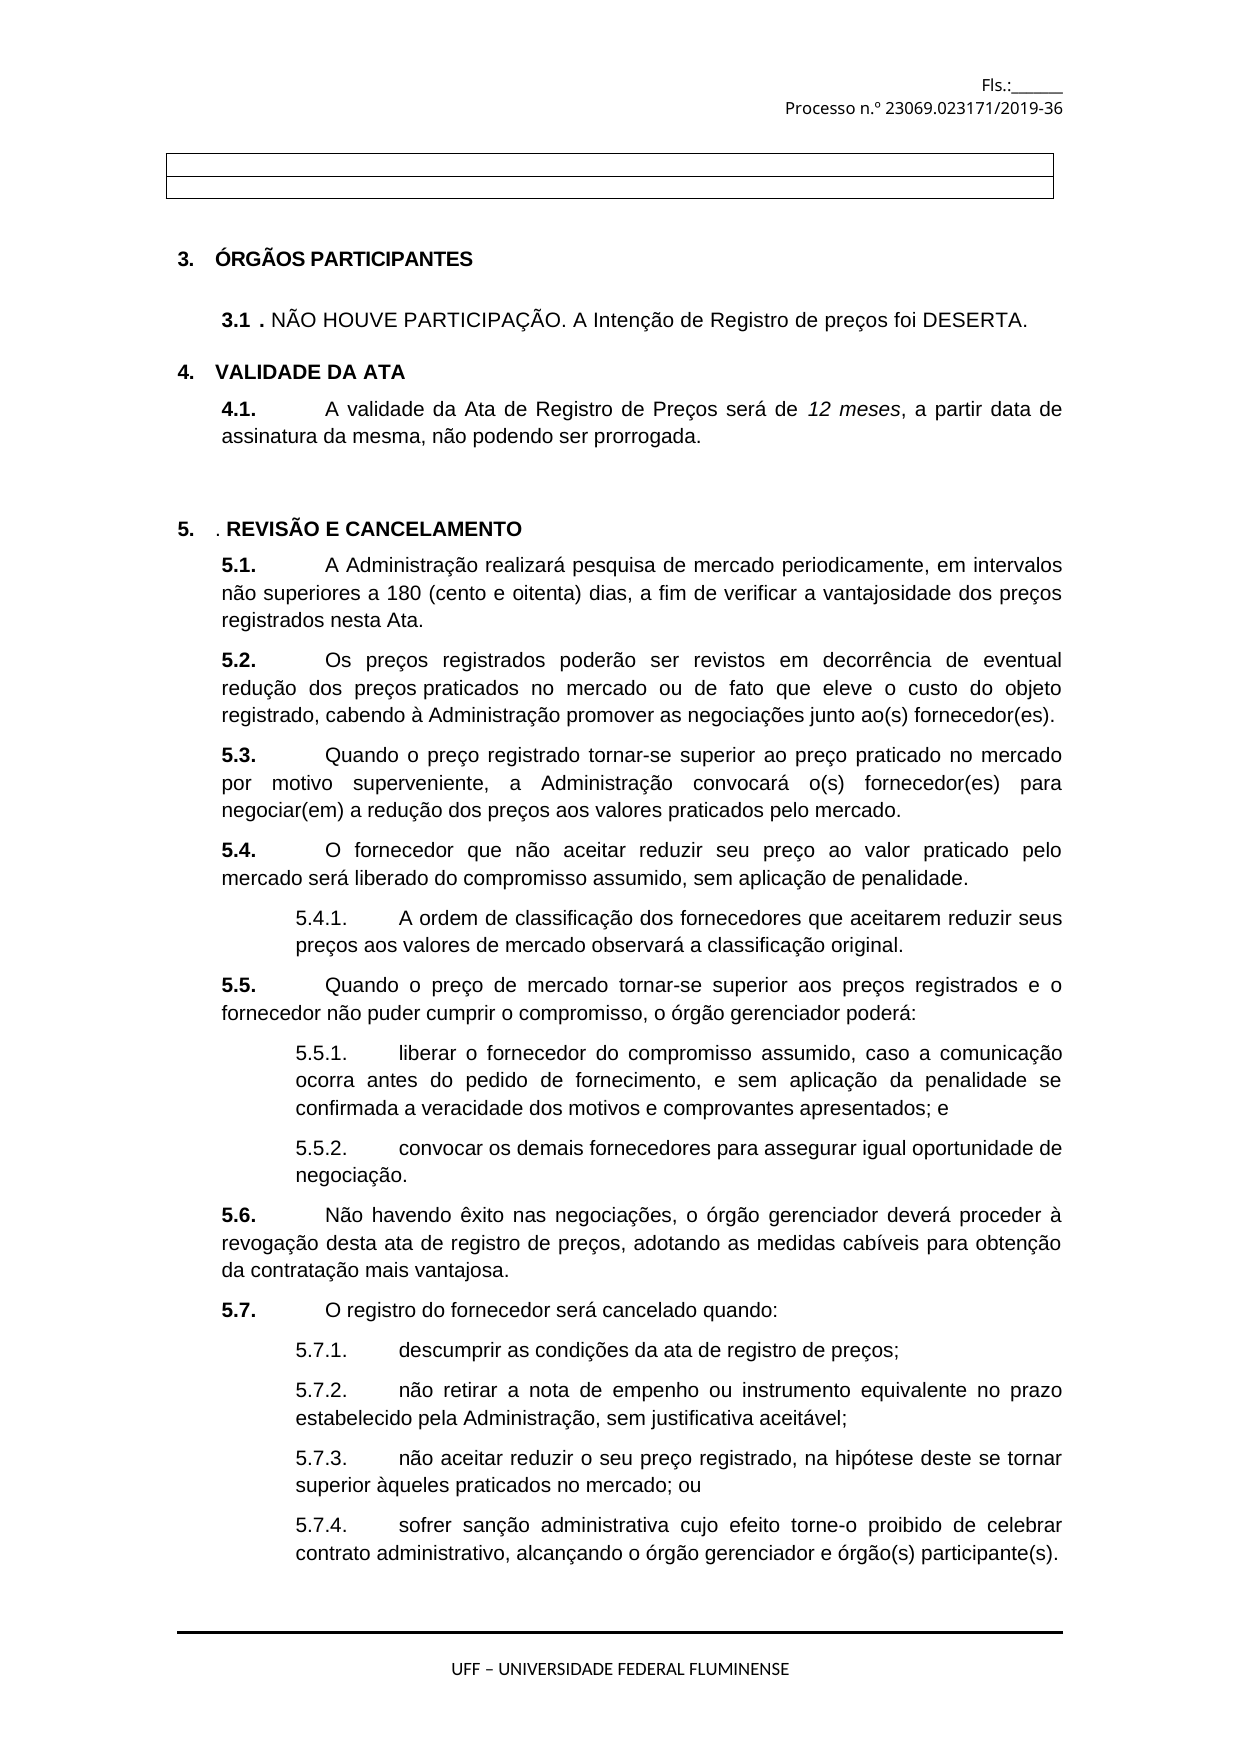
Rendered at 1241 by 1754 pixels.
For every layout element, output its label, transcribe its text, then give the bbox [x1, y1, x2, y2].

list A Administração realizará pesquisa de mercado periodicamente, em intervalos não superiores a 180 (cento e oitenta) dias, a fim de verificar a vantajosidade dos preços registrados nesta Ata. [221, 553, 1063, 632]
table_cell [167, 154, 1053, 176]
list descumprir as condições da ata de registro de preços; [295, 1338, 1063, 1362]
list VALIDADE DA ATA [177, 360, 1066, 384]
list . REVISÃO E CANCELAMENTO [177, 516, 1066, 540]
list Quando o preço de mercado tornar-se superior aos preços registrados e o fornecedor não puder cumprir o compromisso, o órgão gerenciador poderá: [221, 973, 1063, 1024]
list . NÃO HOUVE PARTICIPAÇÃO. A Intenção de Registro de preços foi DESERTA. [221, 307, 1063, 331]
list sofrer sanção administrativa cujo efeito torne-o proibido de celebrar contrato administrativo, alcançando o órgão gerenciador e órgão(s) participante(s). [295, 1513, 1063, 1564]
list O fornecedor que não aceitar reduzir seu preço ao valor praticado pelo mercado será liberado do compromisso assumido, sem aplicação de penalidade. [221, 838, 1063, 889]
list Quando o preço registrado tornar-se superior ao preço praticado no mercado por motivo superveniente, a Administração convocará o(s) fornecedor(es) para negociar(em) a redução dos preços aos valores praticados pelo mercado. [221, 743, 1063, 822]
list A ordem de classificação dos fornecedores que aceitarem reduzir seus preços aos valores de mercado observará a classificação original. [295, 905, 1063, 957]
list O registro do fornecedor será cancelado quando: [221, 1298, 1063, 1322]
list não retirar a nota de empenho ou instrumento equivalente no prazo estabelecido pela Administração, sem justificativa aceitável; [295, 1378, 1063, 1429]
list Não havendo êxito nas negociações, o órgão gerenciador deverá proceder à revogação desta ata de registro de preços, adotando as medidas cabíveis para obtenção da contratação mais vantajosa. [221, 1203, 1063, 1282]
table_cell [167, 177, 1053, 198]
list não aceitar reduzir o seu preço registrado, na hipótese deste se tornar superior àqueles praticados no mercado; ou [295, 1445, 1063, 1497]
list convocar os demais fornecedores para assegurar igual oportunidade de negociação. [295, 1135, 1063, 1187]
list liberar o fornecedor do compromisso assumido, caso a comunicação ocorra antes do pedido de fornecimento, e sem aplicação da penalidade se confirmada a veracidade dos motivos e comprovantes apresentados; e [295, 1040, 1063, 1119]
list Os preços registrados poderão ser revistos em decorrência de eventual redução dos preços praticados no mercado ou de fato que eleve o custo do objeto registrado, cabendo à Administração promover as negociações junto ao(s) fornecedor(es). [221, 648, 1063, 727]
list A validade da Ata de Registro de Preços será de 12 meses, a partir data de assinatura da mesma, não podendo ser prorrogada. [221, 396, 1063, 448]
list ÓRGÃOS PARTICIPANTES [177, 247, 1071, 271]
